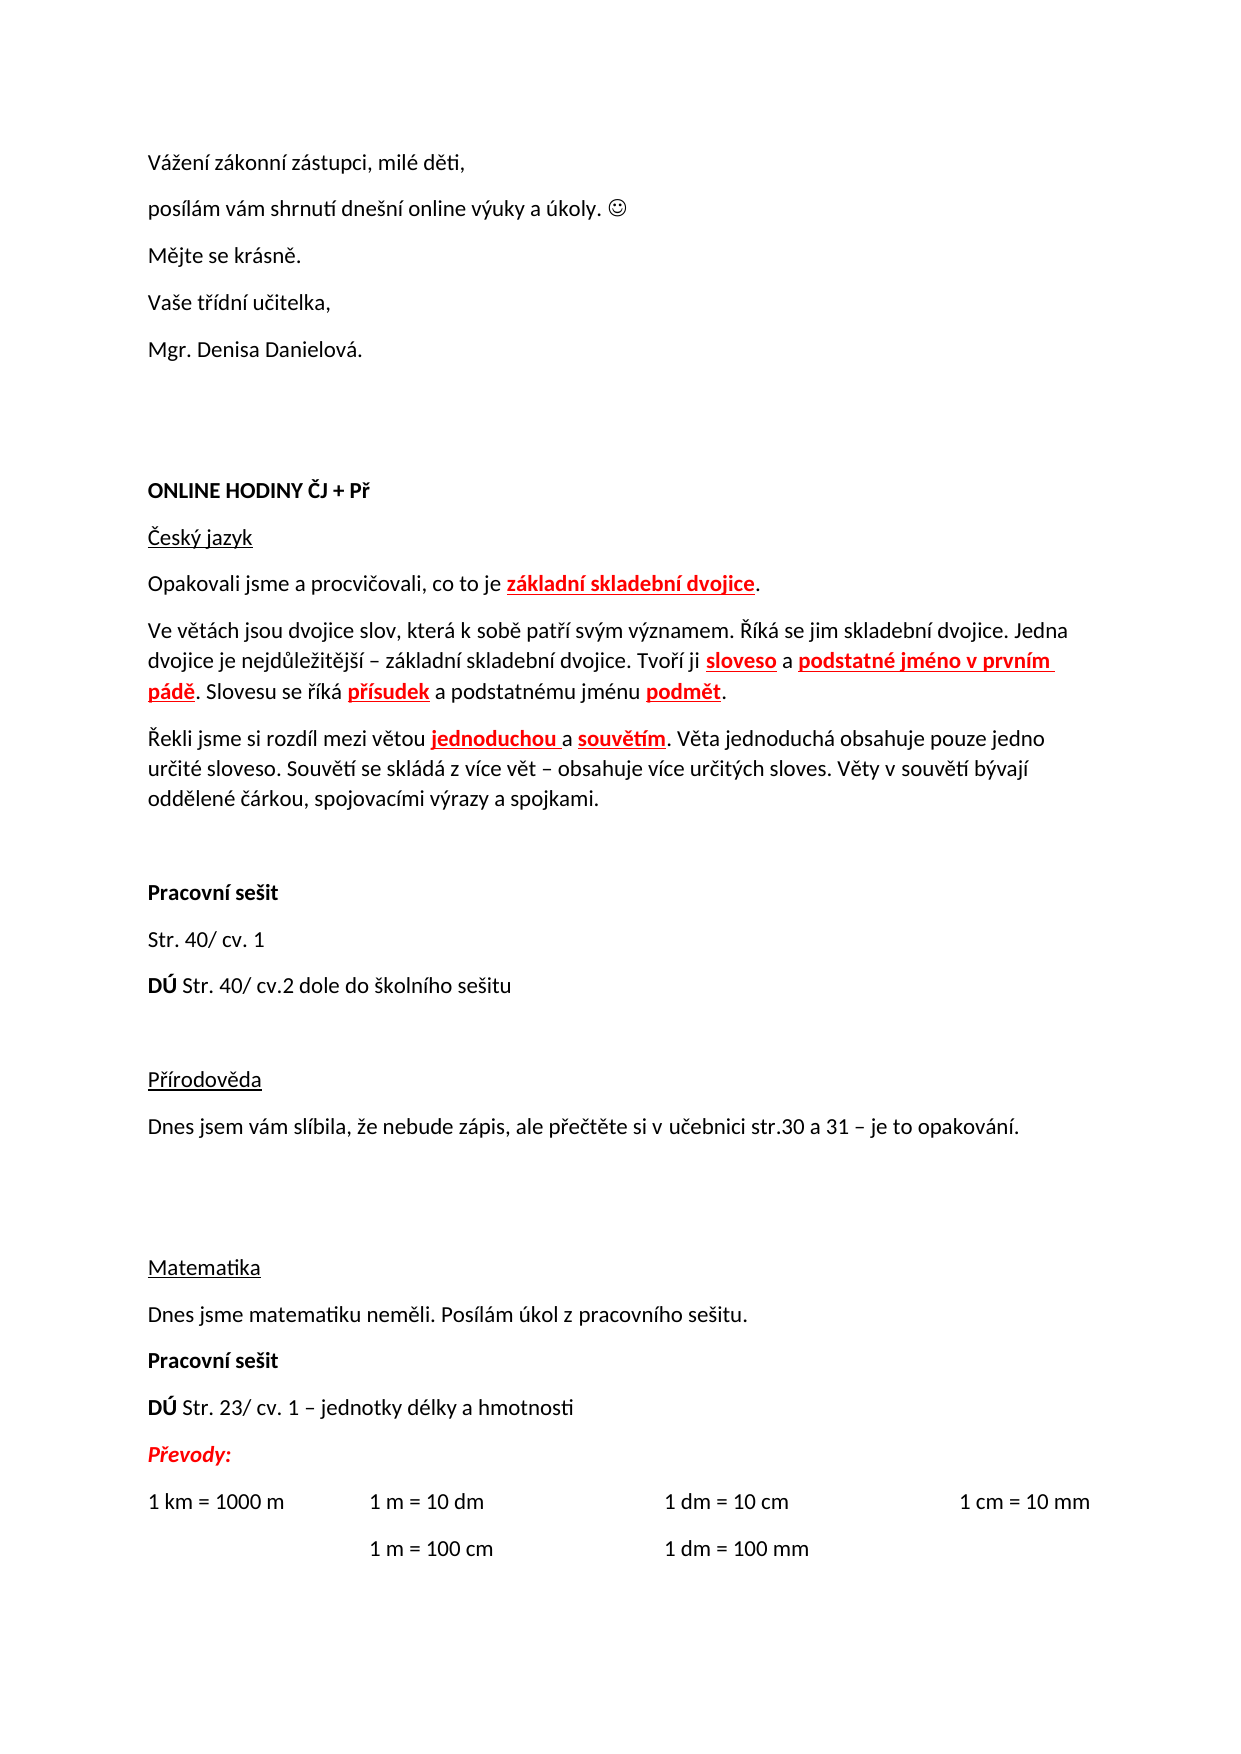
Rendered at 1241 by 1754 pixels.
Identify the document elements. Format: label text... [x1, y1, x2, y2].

text posílám vám shrnutí dnešní online výuky a úkoly. [148, 194, 1093, 222]
text Mějte se krásně. [148, 241, 1093, 269]
text Ve větách jsou dvojice slov, která k sobě patří svým významem. Říká se jim skladební dvojice. Jedna dvojice je nejdůležitější – základní skladební dvojice. Tvoří ji sloveso a podstatné jméno v prvním pádě. Slovesu se říká přísudek a podstatnému jménu podmět. [148, 616, 1093, 705]
text DÚ Str. 40/ cv.2 dole do školního sešitu [148, 972, 1093, 999]
text Matematika [148, 1253, 1093, 1281]
text Vaše třídní učitelka, [148, 288, 1093, 316]
text Dnes jsme matematiku neměli. Posílám úkol z pracovního sešitu. [148, 1300, 1093, 1328]
text DÚ Str. 23/ cv. 1 – jednotky délky a hmotnosti [148, 1393, 1093, 1421]
text Str. 40/ cv. 1 [148, 925, 1093, 953]
text Dnes jsem vám slíbila, že nebude zápis, ale přečtěte si v učebnici str.30 a 31 – je to opakování. [148, 1112, 1093, 1140]
text Český jazyk [148, 523, 1093, 551]
text Řekli jsme si rozdíl mezi větou jednoduchou a souvětím. Věta jednoduchá obsahuje pouze jedno určité sloveso. Souvětí se skládá z více vět – obsahuje více určitých sloves. Věty v souvětí bývají oddělené čárkou, spojovacími výrazy a spojkami. [148, 724, 1093, 812]
text Pracovní sešit [148, 1347, 1093, 1374]
text Pracovní sešit [148, 878, 1093, 906]
text ONLINE HODINY ČJ + Př [148, 476, 1093, 504]
text Převody: [148, 1440, 1093, 1468]
text Vážení zákonní zástupci, milé děti, [148, 148, 1093, 176]
text 1 m = 100 cm 1 dm = 100 mm [295, 1534, 1093, 1562]
text Opakovali jsme a procvičovali, co to je základní skladební dvojice. [148, 569, 1093, 597]
text Mgr. Denisa Danielová. [148, 335, 1093, 363]
text 1 km = 1000 m 1 m = 10 dm 1 dm = 10 cm 1 cm = 10 mm [148, 1487, 1093, 1515]
text Přírodověda [148, 1065, 1093, 1093]
